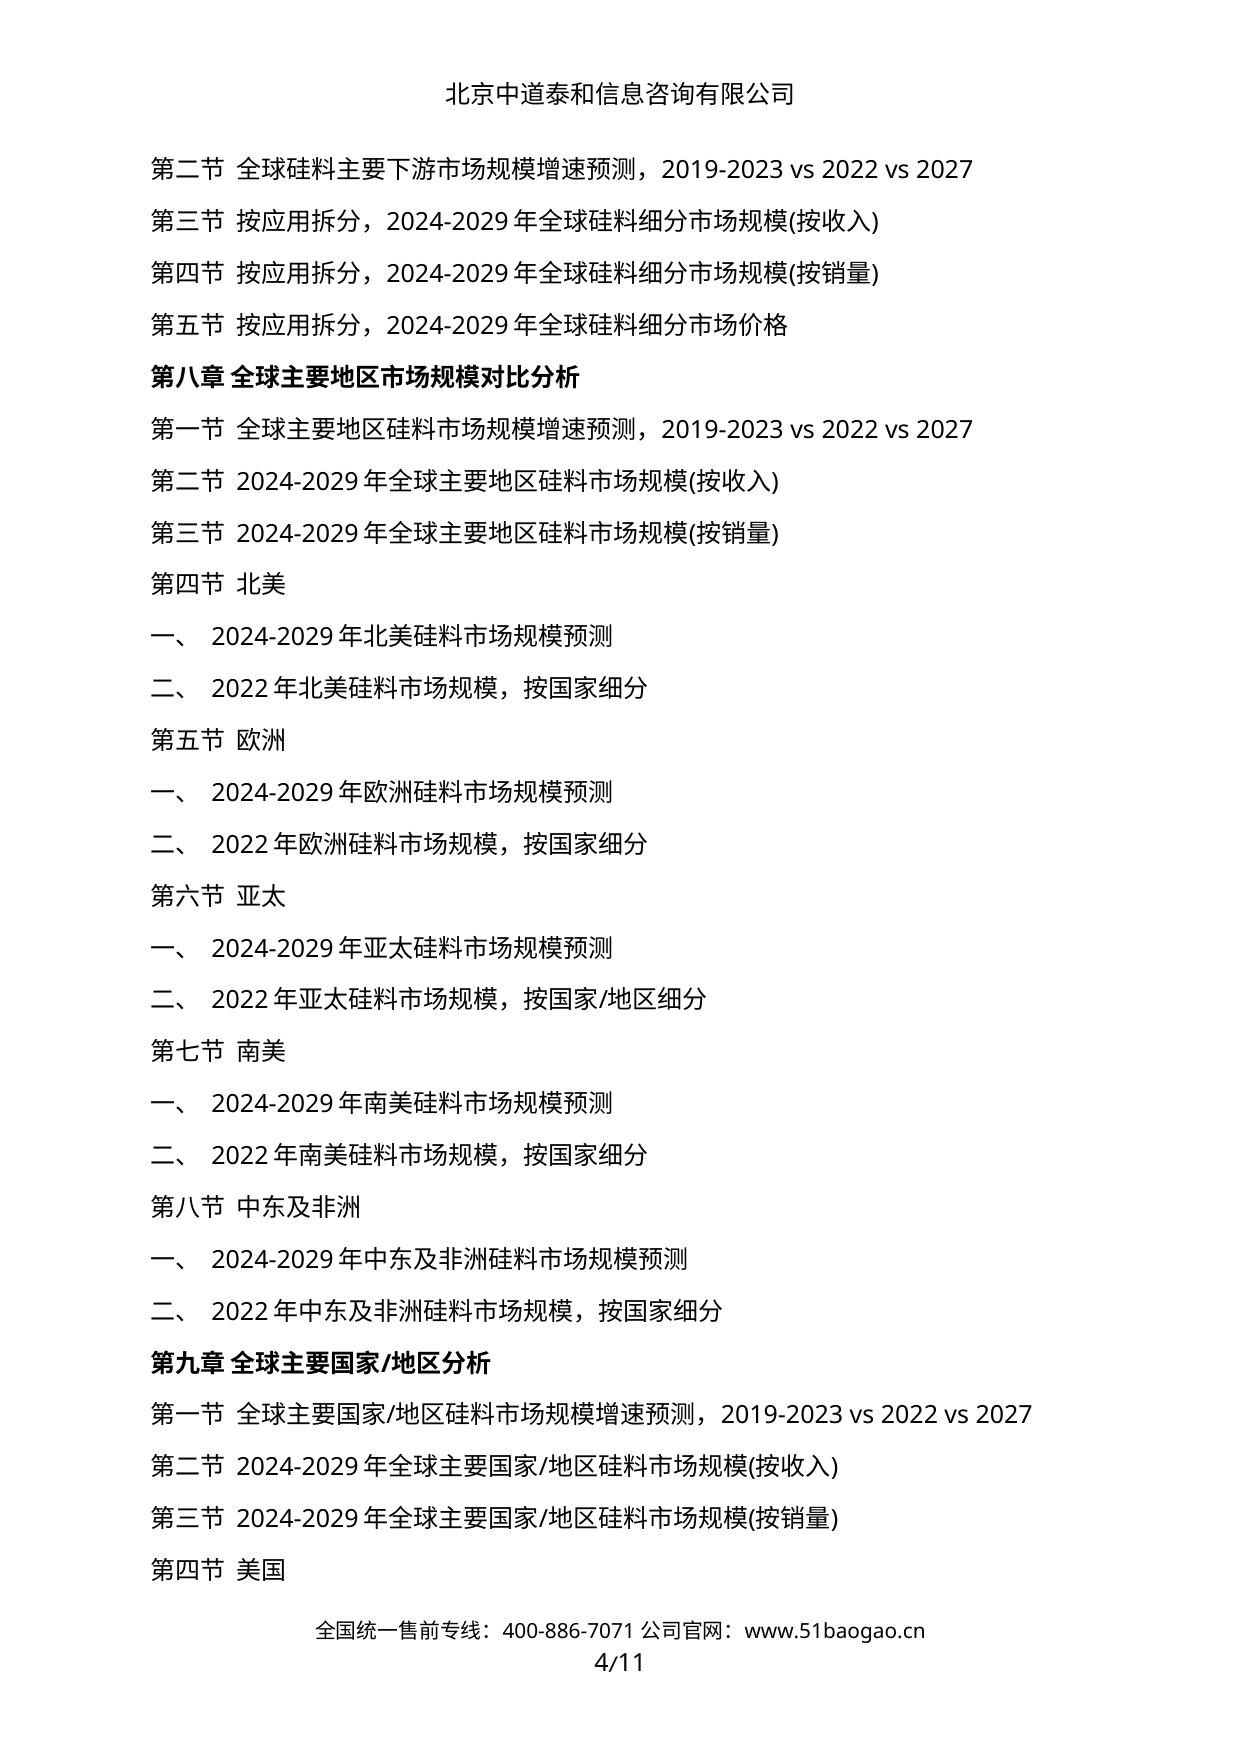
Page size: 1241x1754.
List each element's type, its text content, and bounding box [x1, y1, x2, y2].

text 一、 2024-2029年南美硅料市场规模预测 [150, 1084, 1090, 1120]
text 第四节 美国 [150, 1551, 1090, 1587]
text 第一节 全球主要地区硅料市场规模增速预测，2019-2023 vs 2022 vs 2027 [150, 409, 1090, 446]
text 二、 2022年北美硅料市场规模，按国家细分 [150, 669, 1090, 705]
text 第五节 欧洲 [150, 721, 1090, 757]
text 第八节 中东及非洲 [150, 1187, 1090, 1224]
text 二、 2022年南美硅料市场规模，按国家细分 [150, 1136, 1090, 1172]
text 一、 2024-2029年北美硅料市场规模预测 [150, 617, 1090, 653]
text 第三节 按应用拆分，2024-2029年全球硅料细分市场规模(按收入) [150, 202, 1090, 238]
text 第五节 按应用拆分，2024-2029年全球硅料细分市场价格 [150, 306, 1090, 342]
text 一、 2024-2029年中东及非洲硅料市场规模预测 [150, 1239, 1090, 1276]
text 第八章 全球主要地区市场规模对比分析 [150, 357, 1090, 394]
text 一、 2024-2029年欧洲硅料市场规模预测 [150, 772, 1090, 809]
text 第二节 2024-2029年全球主要国家/地区硅料市场规模(按收入) [150, 1447, 1090, 1483]
text 第四节 北美 [150, 565, 1090, 601]
text 二、 2022年中东及非洲硅料市场规模，按国家细分 [150, 1291, 1090, 1327]
text 一、 2024-2029年亚太硅料市场规模预测 [150, 928, 1090, 964]
text 第三节 2024-2029年全球主要国家/地区硅料市场规模(按销量) [150, 1499, 1090, 1535]
text 二、 2022年亚太硅料市场规模，按国家/地区细分 [150, 980, 1090, 1016]
text 第六节 亚太 [150, 876, 1090, 912]
text 二、 2022年欧洲硅料市场规模，按国家细分 [150, 824, 1090, 861]
text 第二节 全球硅料主要下游市场规模增速预测，2019-2023 vs 2022 vs 2027 [150, 150, 1090, 186]
text 第七节 南美 [150, 1032, 1090, 1068]
text 第四节 按应用拆分，2024-2029年全球硅料细分市场规模(按销量) [150, 254, 1090, 290]
text 第一节 全球主要国家/地区硅料市场规模增速预测，2019-2023 vs 2022 vs 2027 [150, 1395, 1090, 1431]
text 第二节 2024-2029年全球主要地区硅料市场规模(按收入) [150, 461, 1090, 497]
text 第三节 2024-2029年全球主要地区硅料市场规模(按销量) [150, 513, 1090, 549]
text 第九章 全球主要国家/地区分析 [150, 1343, 1090, 1379]
